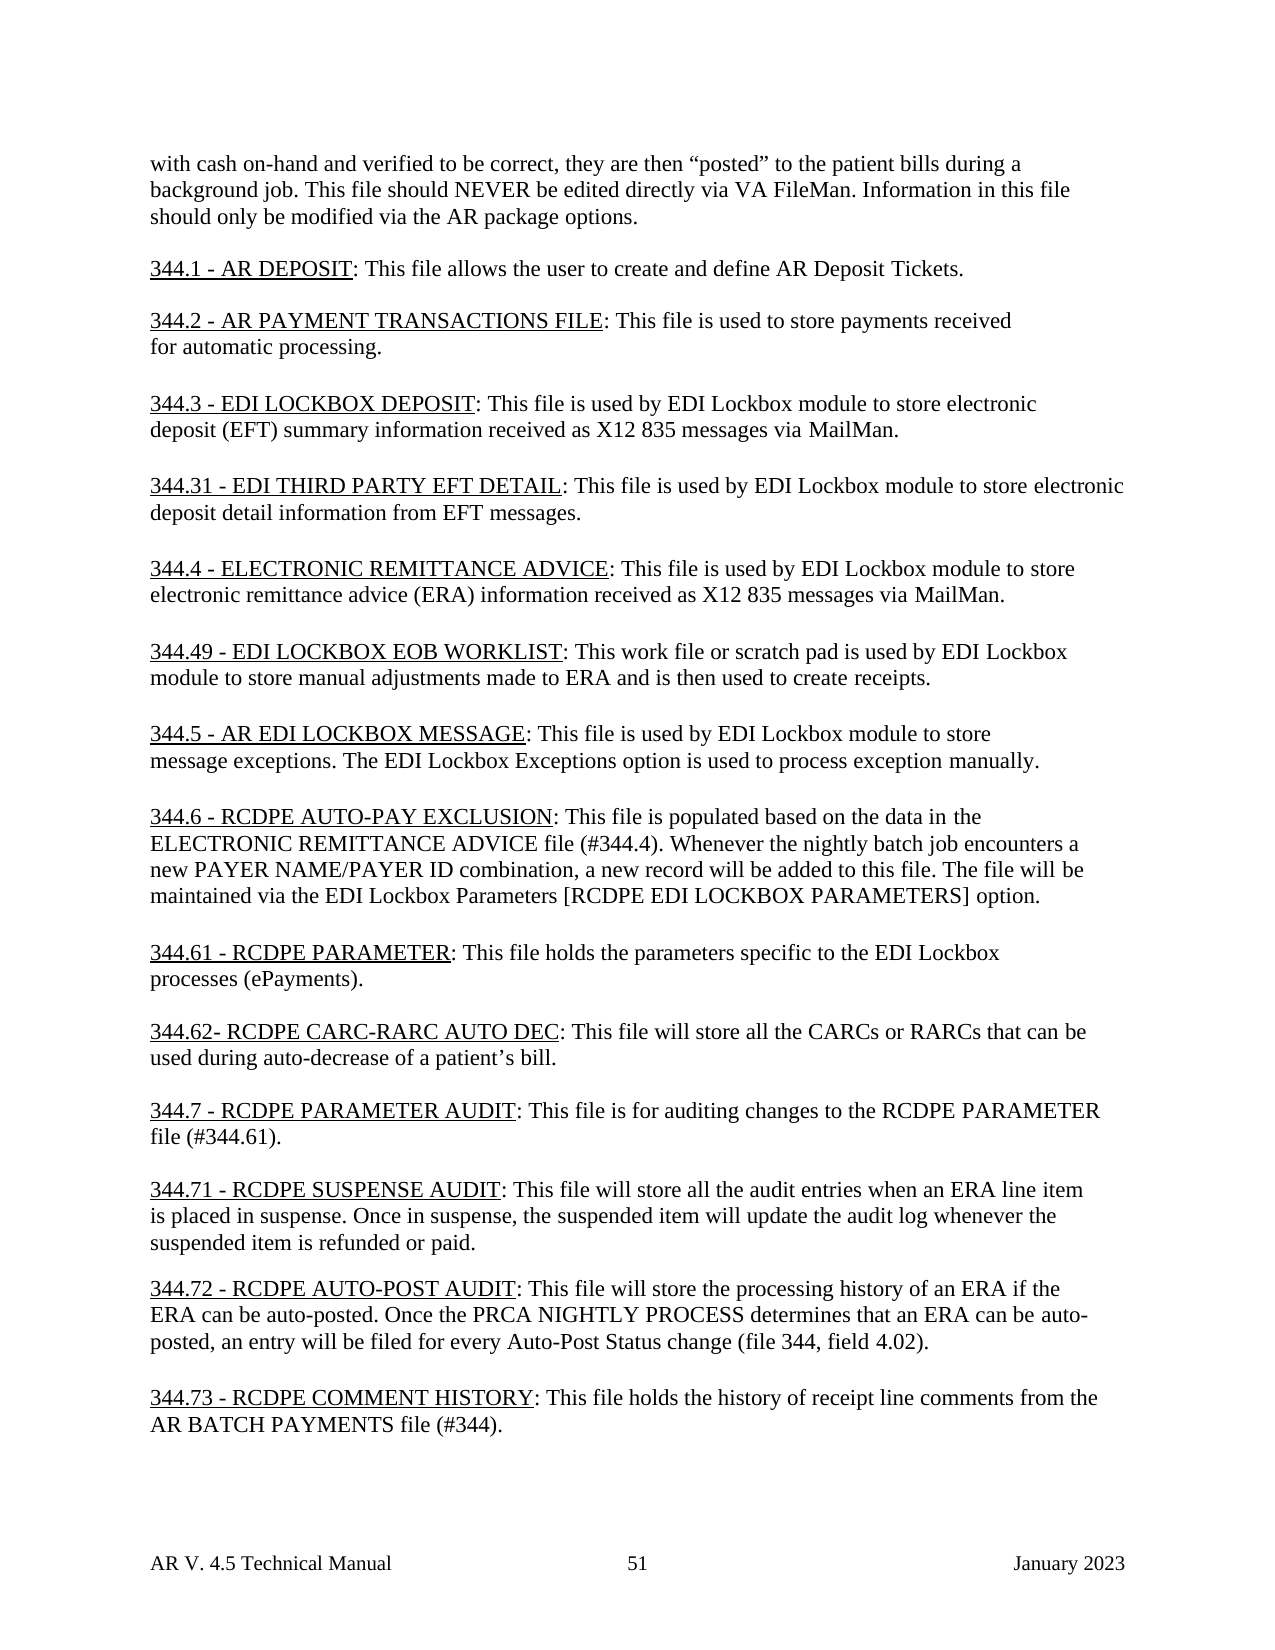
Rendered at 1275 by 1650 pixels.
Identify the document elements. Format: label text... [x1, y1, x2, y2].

text 344.4 - ELECTRONIC REMITTANCE ADVICE: This file is used by EDI Lockbox module to store electronic remittance advice (ERA) information received as X12 835 messages via MailMan. [150, 555, 1125, 608]
text 344.3 - EDI LOCKBOX DEPOSIT: This file is used by EDI Lockbox module to store electronic deposit (EFT) summary information received as X12 835 messages via MailMan. [150, 390, 1091, 442]
text 344.5 - AR EDI LOCKBOX MESSAGE: This file is used by EDI Lockbox module to store message exceptions. The EDI Lockbox Exceptions option is used to process exception manually. [150, 721, 1067, 773]
text 344.7 - RCDPE PARAMETER AUDIT: This file is for auditing changes to the RCDPE PARAMETER file (#344.61). [150, 1097, 1125, 1149]
text 344.6 - RCDPE AUTO-PAY EXCLUSION: This file is populated based on the data in the ELECTRONIC REMITTANCE ADVICE file (#344.4). Whenever the nightly batch job encounters a new PAYER NAME/PAYER ID combination, a new record will be added to this file. The file will be maintained via the EDI Lockbox Parameters [RCDPE EDI LOCKBOX PARAMETERS] option. [150, 803, 1111, 909]
text 344.49 - EDI LOCKBOX EOB WORKLIST: This work file or scratch pad is used by EDI Lockbox module to store manual adjustments made to ERA and is then used to create receipts. [150, 638, 1125, 691]
text 344.2 - AR PAYMENT TRANSACTIONS FILE: This file is used to store payments received for automatic processing. [150, 307, 1029, 360]
text 344.72 - RCDPE AUTO-POST AUDIT: This file will store the processing history of an ERA if the ERA can be auto-posted. Once the PRCA NIGHTLY PROCESS determines that an ERA can be auto-posted, an entry will be filed for every Auto-Post Status change (file 344, field 4.02). [150, 1275, 1099, 1354]
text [150, 150, 1108, 229]
text 344.61 - RCDPE PARAMETER: This file holds the parameters specific to the EDI Lockbox processes (ePayments). [150, 939, 1082, 991]
text 344.31 - EDI THIRD PARTY EFT DETAIL: This file is used by EDI Lockbox module to store electronic deposit detail information from EFT messages. [150, 472, 1125, 525]
text 344.1 - AR DEPOSIT: This file allows the user to create and define AR Deposit Tickets. [150, 255, 1111, 282]
text 344.62- RCDPE CARC-RARC AUTO DEC: This file will store all the CARCs or RARCs that can be used during auto-decrease of a patient’s bill. [150, 1018, 1125, 1070]
text 344.71 - RCDPE SUSPENSE AUDIT: This file will store all the audit entries when an ERA line item is placed in suspense. Once in suspense, the suspended item will update the audit log whenever the suspended item is refunded or paid. [150, 1176, 1099, 1255]
text 344.73 - RCDPE COMMENT HISTORY: This file holds the history of receipt line comments from the AR BATCH PAYMENTS file (#344). [150, 1384, 1125, 1437]
